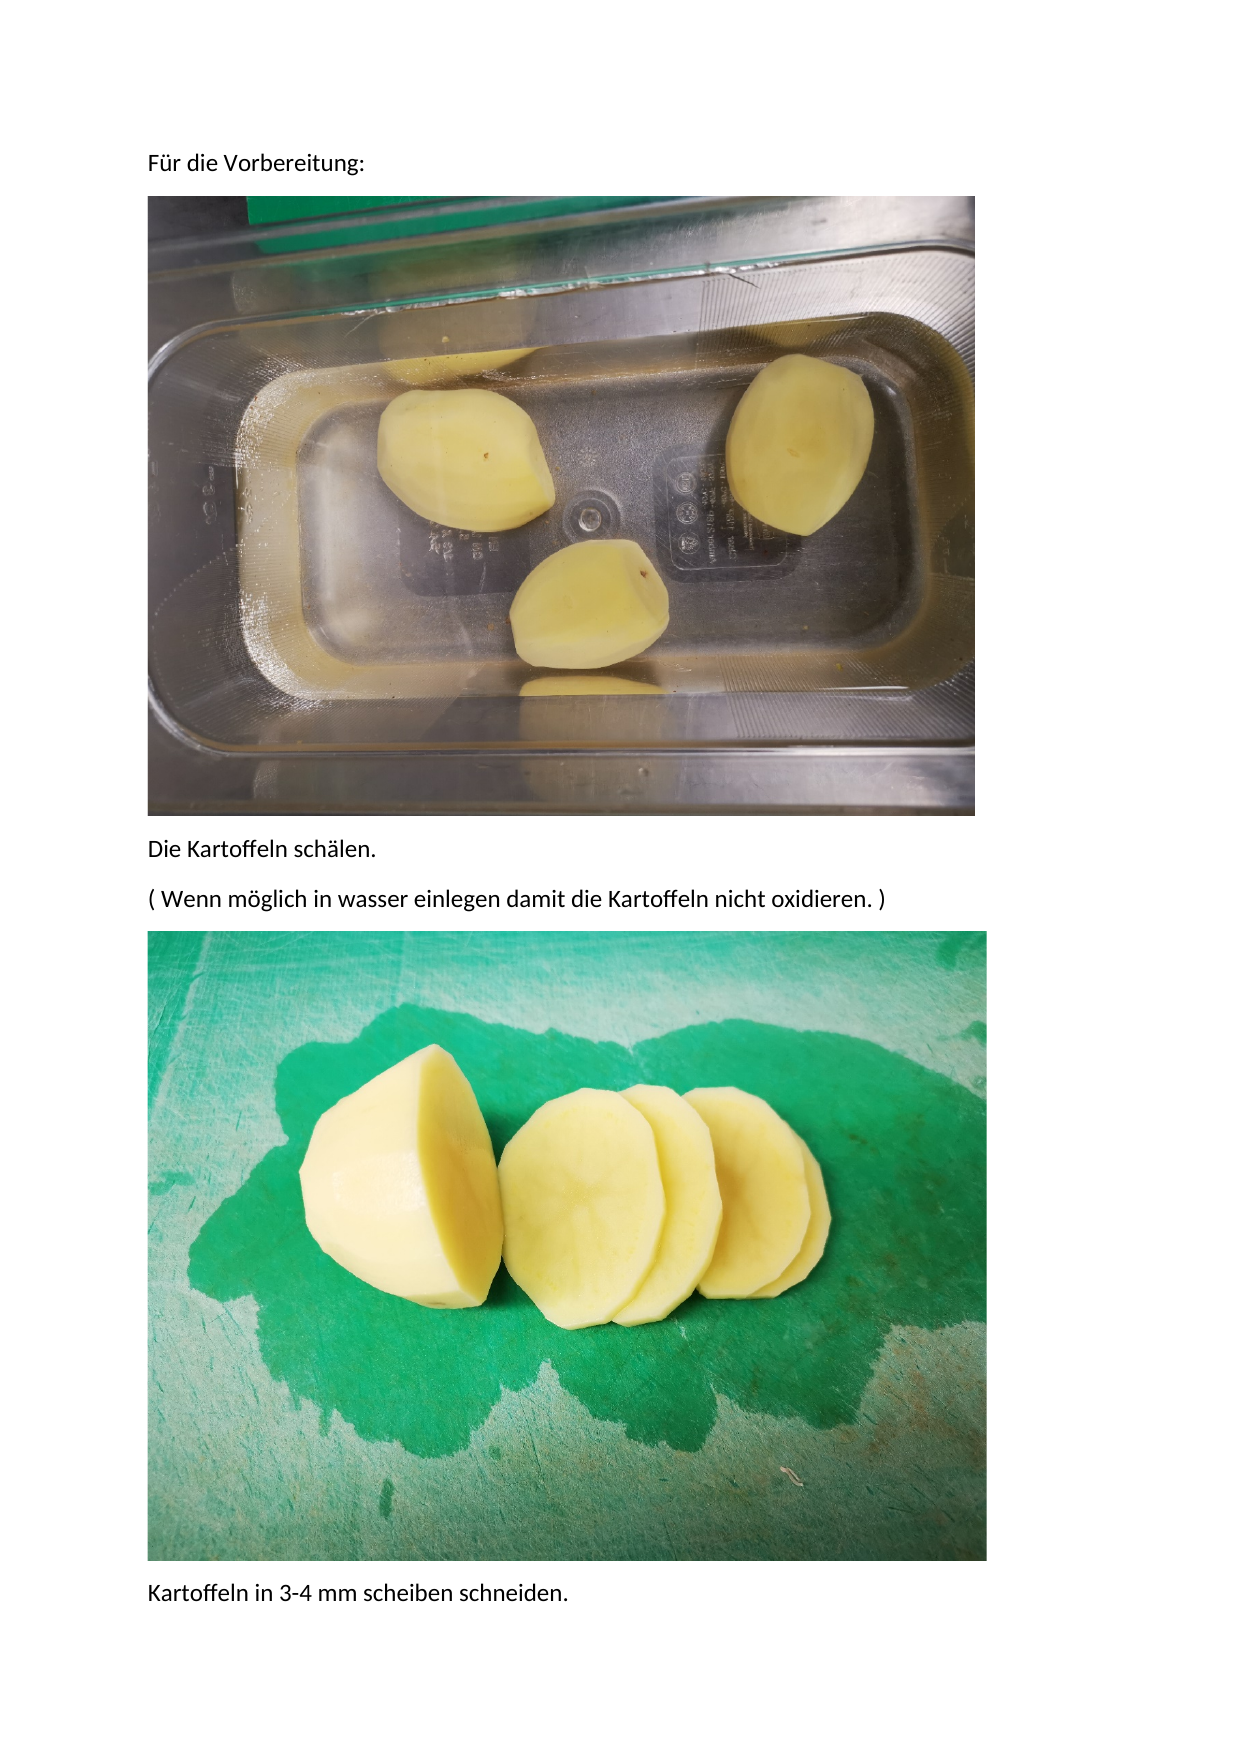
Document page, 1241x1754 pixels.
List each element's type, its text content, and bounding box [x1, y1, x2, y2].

text Für die Vorbereitung: [148, 148, 1093, 178]
text ( Wenn möglich in wasser einlegen damit die Kartoffeln nicht oxidieren. ) [148, 883, 1093, 913]
text Die Kartoffeln schälen. [148, 833, 1093, 864]
text Kartoffeln in 3-4 mm scheiben schneiden. [148, 1577, 1093, 1608]
picture [147, 931, 987, 1561]
picture [149, 196, 974, 816]
